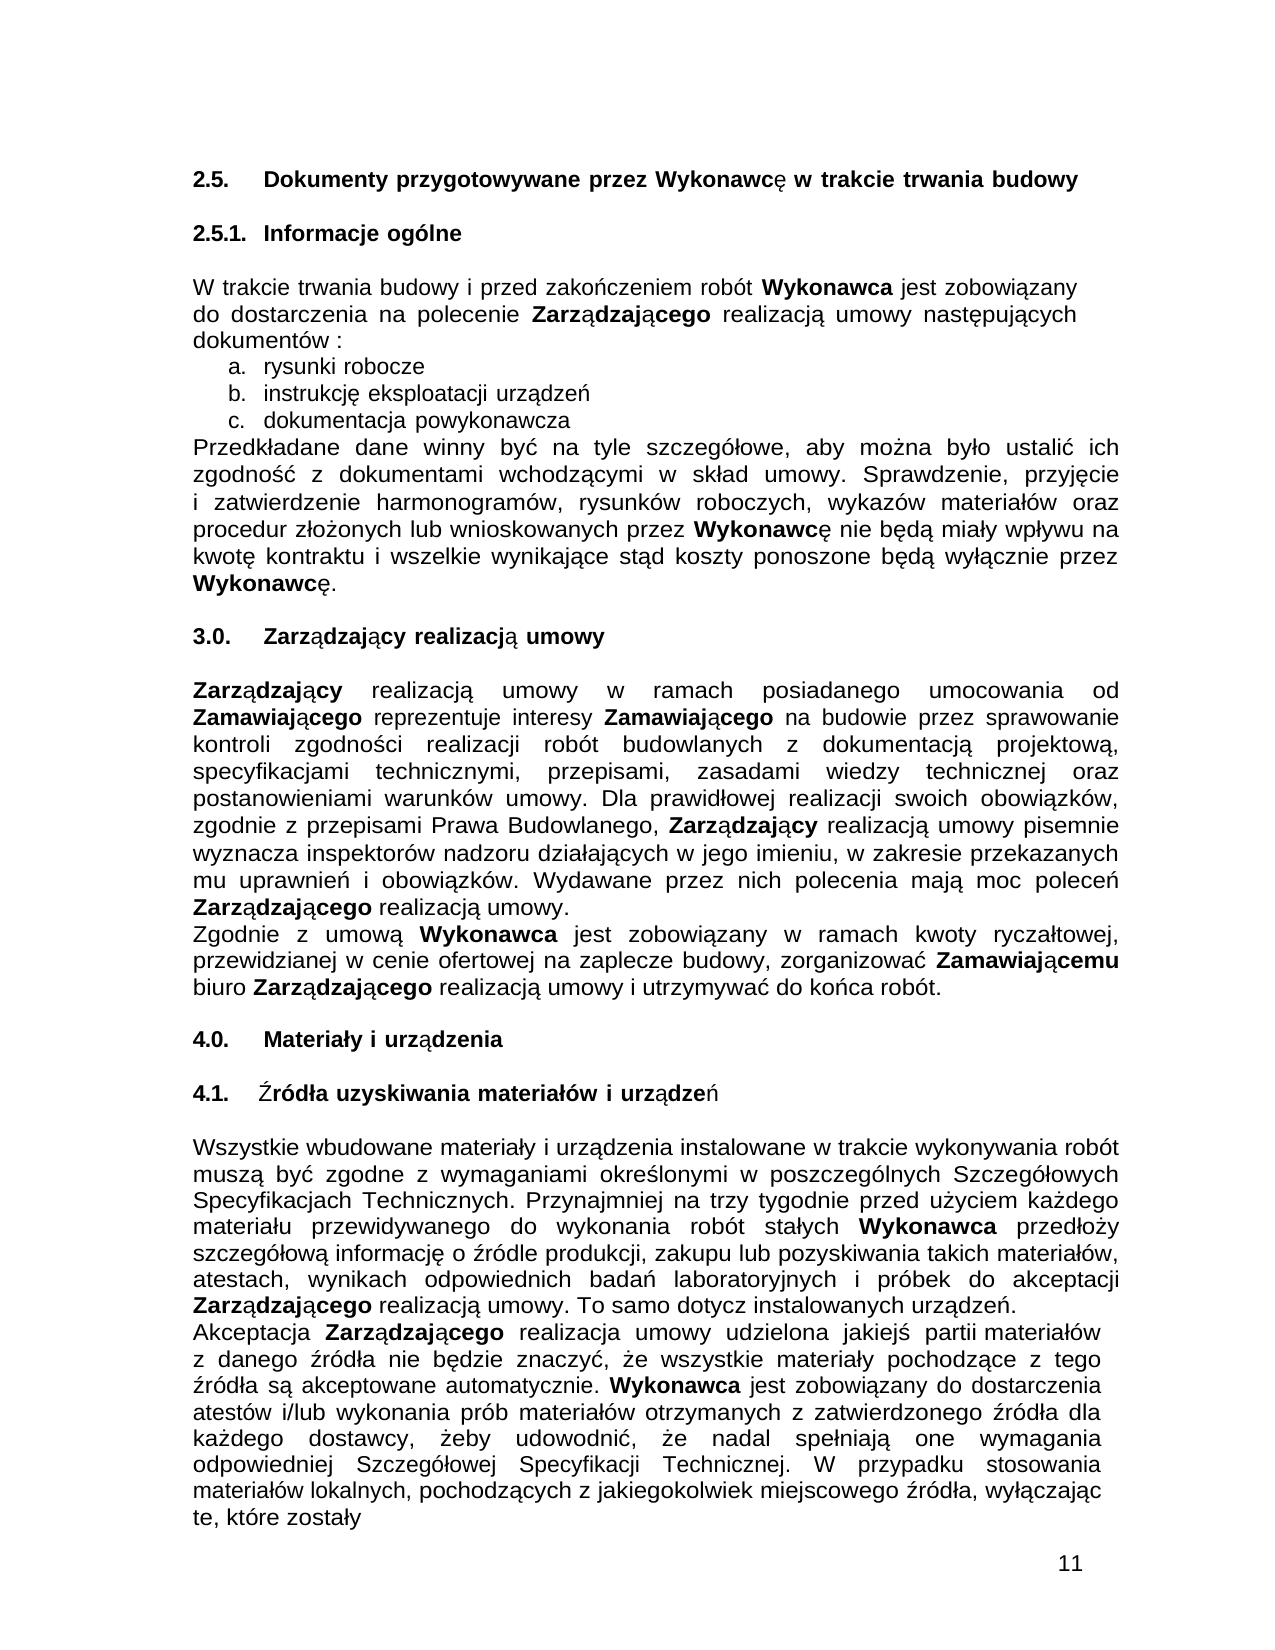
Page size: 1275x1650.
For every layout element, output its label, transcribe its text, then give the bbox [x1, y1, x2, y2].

list rysunki robocze [228, 353, 1152, 380]
text Zarządzający realizacją umowy w ramach posiadanego umocowania od Zamawiającego reprezentuje interesy Zamawiającego na budowie przez sprawowanie kontroli zgodności realizacji robót budowlanych z dokumentacją projektową, specyfikacjami technicznymi, przepisami, zasadami wiedzy technicznej oraz postanowieniami warunków umowy. Dla prawidłowej realizacji swoich obowiązków, zgodnie z przepisami Prawa Budowlanego, Zarządzający realizacją umowy pisemnie wyznacza inspektorów nadzoru działających w jego imieniu, w zakresie przekazanych mu uprawnień i obowiązków. Wydawane przez nich polecenia mają moc poleceń Zarządzającego realizacją umowy. [193, 677, 1119, 920]
text Przedkładane dane winny być na tyle szczegółowe, aby można było ustalić ich zgodność z dokumentami wchodzącymi w skład umowy. Sprawdzenie, przyjęcie i zatwierdzenie harmonogramów, rysunków roboczych, wykazów materiałów oraz procedur złożonych lub wnioskowanych przez Wykonawcę nie będą miały wpływu na kwotę kontraktu i wszelkie wynikające stąd koszty ponoszone będą wyłącznie przez Wykonawcę. [193, 434, 1119, 596]
text W trakcie trwania budowy i przed zakończeniem robót Wykonawca jest zobowiązany do dostarczenia na polecenie Zarządzającego realizacją umowy następujących dokumentów : [193, 274, 1077, 353]
list instrukcję eksploatacji urządzeń [228, 380, 1152, 407]
text Akceptacja Zarządzającego realizacja umowy udzielona jakiejś partii materiałów z danego źródła nie będzie znaczyć, że wszystkie materiały pochodzące z tego źródła są akceptowane automatycznie. Wykonawca jest zobowiązany do dostarczenia atestów i/lub wykonania prób materiałów otrzymanych z zatwierdzonego źródła dla każdego dostawcy, żeby udowodnić, że nadal spełniają one wymagania odpowiedniej Szczegółowej Specyfikacji Technicznej. W przypadku stosowania materiałów lokalnych, pochodzących z jakiegokolwiek miejscowego źródła, wyłączając te, które zostały [193, 1319, 1101, 1530]
subtitle Materiały i urządzenia [193, 1026, 1152, 1052]
subtitle Dokumenty przygotowywane przez Wykonawcę w trakcie trwania budowy [193, 166, 1152, 192]
list Źródła uzyskiwania materiałów i urządzeń [193, 1080, 1152, 1107]
list dokumentacja powykonawcza [228, 407, 1152, 434]
list Informacje ogólne [193, 220, 1152, 246]
text Zgodnie z umową Wykonawca jest zobowiązany w ramach kwoty ryczałtowej, przewidzianej w cenie ofertowej na zaplecze budowy, zorganizować Zamawiającemu biuro Zarządzającego realizacją umowy i utrzymywać do końca robót. [193, 921, 1119, 1000]
subtitle 3.0. Zarządzający realizacją umowy [193, 623, 1152, 649]
text Wszystkie wbudowane materiały i urządzenia instalowane w trakcie wykonywania robót muszą być zgodne z wymaganiami określonymi w poszczególnych Szczegółowych Specyfikacjach Technicznych. Przynajmniej na trzy tygodnie przed użyciem każdego materiału przewidywanego do wykonania robót stałych Wykonawca przedłoży szczegółową informację o źródle produkcji, zakupu lub pozyskiwania takich materiałów, atestach, wynikach odpowiednich badań laboratoryjnych i próbek do akceptacji Zarządzającego realizacją umowy. To samo dotycz instalowanych urządzeń. [193, 1134, 1119, 1319]
